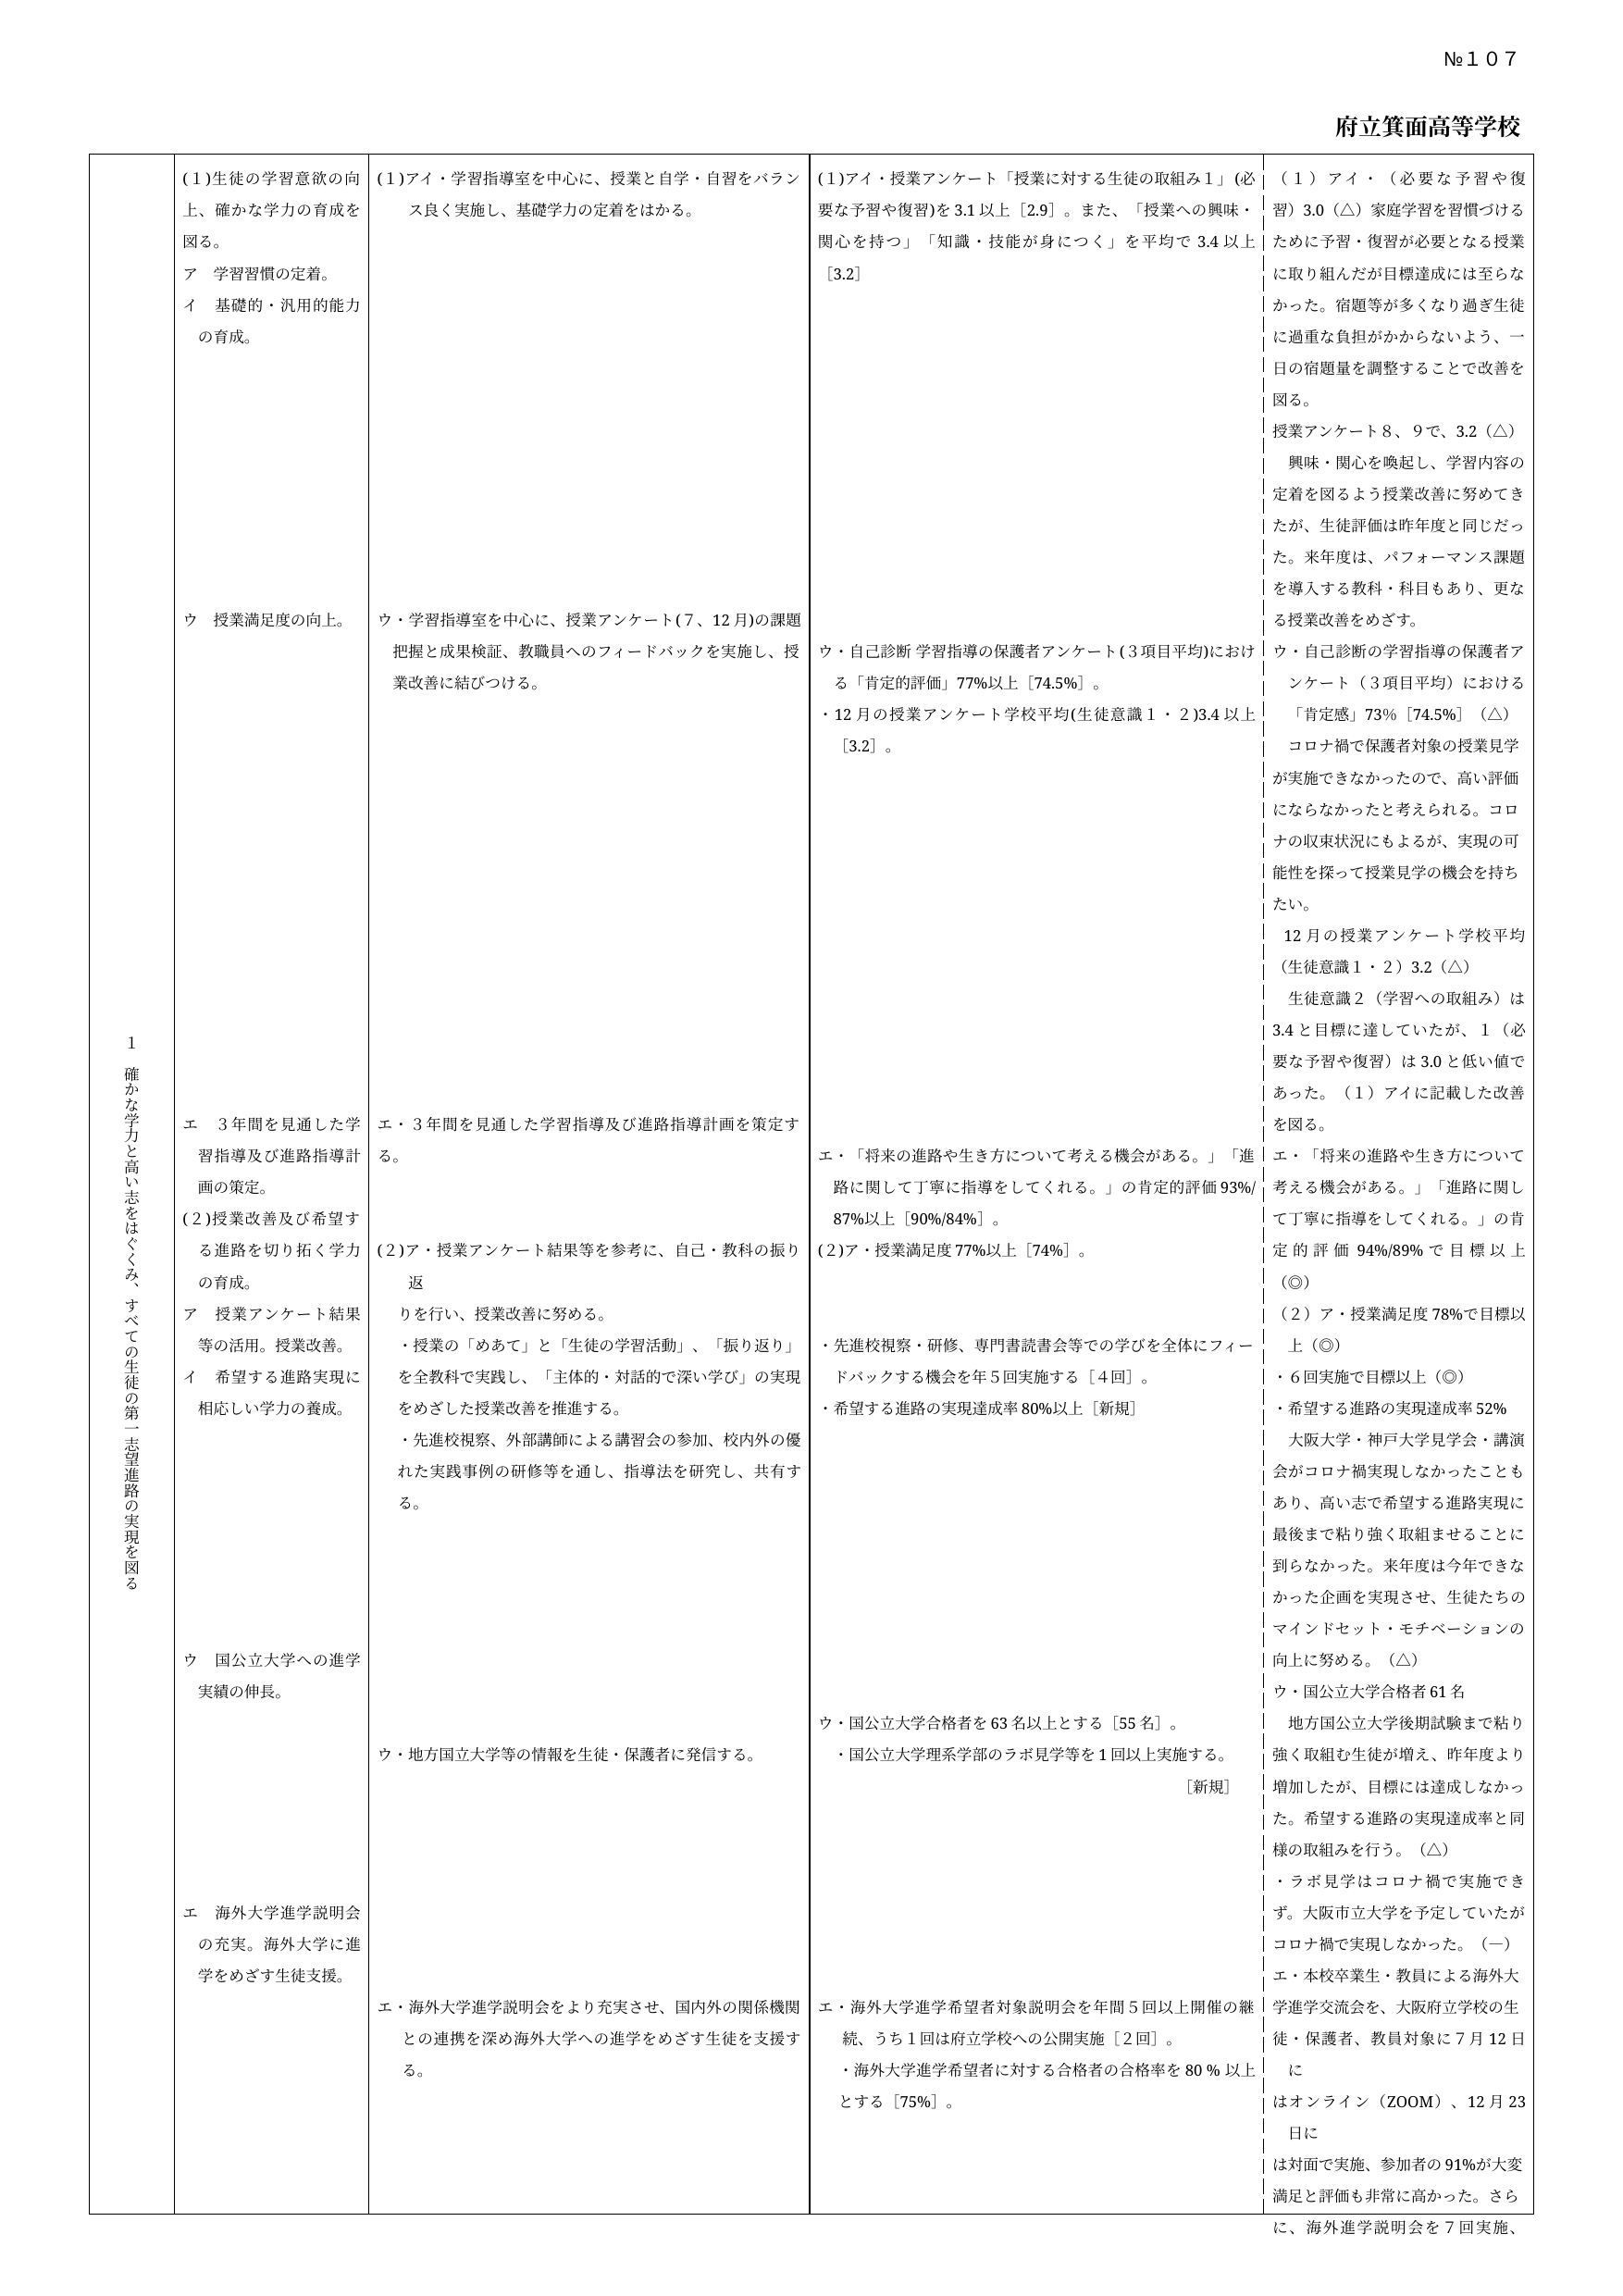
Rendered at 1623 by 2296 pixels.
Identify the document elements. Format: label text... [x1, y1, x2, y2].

table_cell １ 確かな学力と高い志をはぐくみ、すべての生徒の第一志望進路の実現を図る [90, 155, 174, 2214]
table_cell (１)アイ・授業アンケート「授業に対する生徒の取組み１」(必要な予習や復習)を3.1以上［2.9］。また、「授業への興味・関心を持つ」「知識・技能が身につく」を平均で3.4以上［3.2］ ウ・自己診断 学習指導の保護者アンケート(３項目平均)における「肯定的評価」77%以上［74.5%］。 ・12月の授業アンケート学校平均(生徒意識１・２)3.4以上［3.2］。 エ・「将来の進路や生き方について考える機会がある。」「進路に関して丁寧に指導をしてくれる。」の肯定的評価93%/87%以上［90%/84%］。 (２)ア・授業満足度77%以上［74%］。 ・先進校視察・研修、専門書読書会等での学びを全体にフィードバックする機会を年５回実施する［４回］。 ・希望する進路の実現達成率80%以上［新規］ ウ・国公立大学合格者を63名以上とする［55名］。 ・国公立大学理系学部のラボ見学等を1回以上実施する。 ［新規］ エ・海外大学進学希望者対象説明会を年間５回以上開催の継続、うち１回は府立学校への公開実施［２回］。 ・海外大学進学希望者に対する合格者の合格率を80 % 以上とする［75%］。 [811, 155, 1264, 2214]
table_cell (１)生徒の学習意欲の向上、確かな学力の育成を図る。 ア 学習習慣の定着。 イ 基礎的・汎用的能力の育成。 ウ 授業満足度の向上。 エ ３年間を見通した学習指導及び進路指導計画の策定。 (２)授業改善及び希望する進路を切り拓く学力の育成。 ア 授業アンケート結果等の活用。授業改善。 イ 希望する進路実現に相応しい学力の養成。 ウ 国公立大学への進学実績の伸長。 エ 海外大学進学説明会の充実。海外大学に進学をめざす生徒支援。 [175, 155, 368, 2214]
table_cell （１）アイ・（必要な予習や復習）3.0（△）家庭学習を習慣づけるために予習・復習が必要となる授業に取り組んだが目標達成には至らなかった。宿題等が多くなり過ぎ生徒に過重な負担がかからないよう、一日の宿題量を調整することで改善を図る。 授業アンケート８、９で、3.2（△） 興味・関心を喚起し、学習内容の定着を図るよう授業改善に努めてきたが、生徒評価は昨年度と同じだった。来年度は、パフォーマンス課題を導入する教科・科目もあり、更なる授業改善をめざす。 ウ・自己診断の学習指導の保護者アンケート（３項目平均）における「肯定感」73％［74.5%］（△） コロナ禍で保護者対象の授業見学 が実施できなかったので、高い評価 にならなかったと考えられる。コロ ナの収束状況にもよるが、実現の可 能性を探って授業見学の機会を持ち たい。 ②12月の授業アンケート学校平均（生徒意識１・２）3.2（△） 生徒意識２（学習への取組み）は3.4と目標に達していたが、１（必要な予習や復習）は3.0と低い値であった。（１）アイに記載した改善を図る。 エ・「将来の進路や生き方について考える機会がある。」「進路に関して丁寧に指導をしてくれる。」の肯定的評価94%/89%で目標以上（◎） （２）ア・授業満足度78%で目標以上（◎） ・６回実施で目標以上（◎） ・希望する進路の実現達成率52% 大阪大学・神戸大学見学会・講演会がコロナ禍実現しなかったこともあり、高い志で希望する進路実現に最後まで粘り強く取組ませることに到らなかった。来年度は今年できなかった企画を実現させ、生徒たちのマインドセット・モチベーションの向上に努める。（△） ウ・国公立大学合格者61名 地方国公立大学後期試験まで粘り強く取組む生徒が増え、昨年度より増加したが、目標には達成しなかった。希望する進路の実現達成率と同様の取組みを行う。（△） ・ラボ見学はコロナ禍で実施できず。大阪市立大学を予定していたがコロナ禍で実現しなかった。（―） エ・本校卒業生・教員による海外大 学進学交流会を、大阪府立学校の生 徒・保護者、教員対象に７月12日に はオンライン（ZOOM）、12月23日に は対面で実施、参加者の91%が大変 満足と評価も非常に高かった。さら に、海外進学説明会を７回実施、ヨー ロッパの大学進学も視野にベルギー とオンラインで結び進学事情の説明 を受けるなど内容の充実も図られ、 目標以上。（◎） ・海外大学への進学合格率 ％。（ ）【７月末に確定】 [1264, 155, 1533, 2214]
table_cell (１)アイ・学習指導室を中心に、授業と自学・自習をバランス良く実施し、基礎学力の定着をはかる。 ウ・学習指導室を中心に、授業アンケート(７、12月)の課題把握と成果検証、教職員へのフィードバックを実施し、授業改善に結びつける。 エ・３年間を見通した学習指導及び進路指導計画を策定する。 (２)ア・授業アンケート結果等を参考に、自己・教科の振り返 りを行い、授業改善に努める。 ・授業の「めあて」と「生徒の学習活動」、「振り返り」を全教科で実践し、「主体的・対話的で深い学び」の実現をめざした授業改善を推進する。 ・先進校視察、外部講師による講習会の参加、校内外の優れた実践事例の研修等を通し、指導法を研究し、共有する。 ウ・地方国立大学等の情報を生徒・保護者に発信する。 エ・海外大学進学説明会をより充実させ、国内外の関係機関との連携を深め海外大学への進学をめざす生徒を支援する。 [369, 155, 809, 2214]
